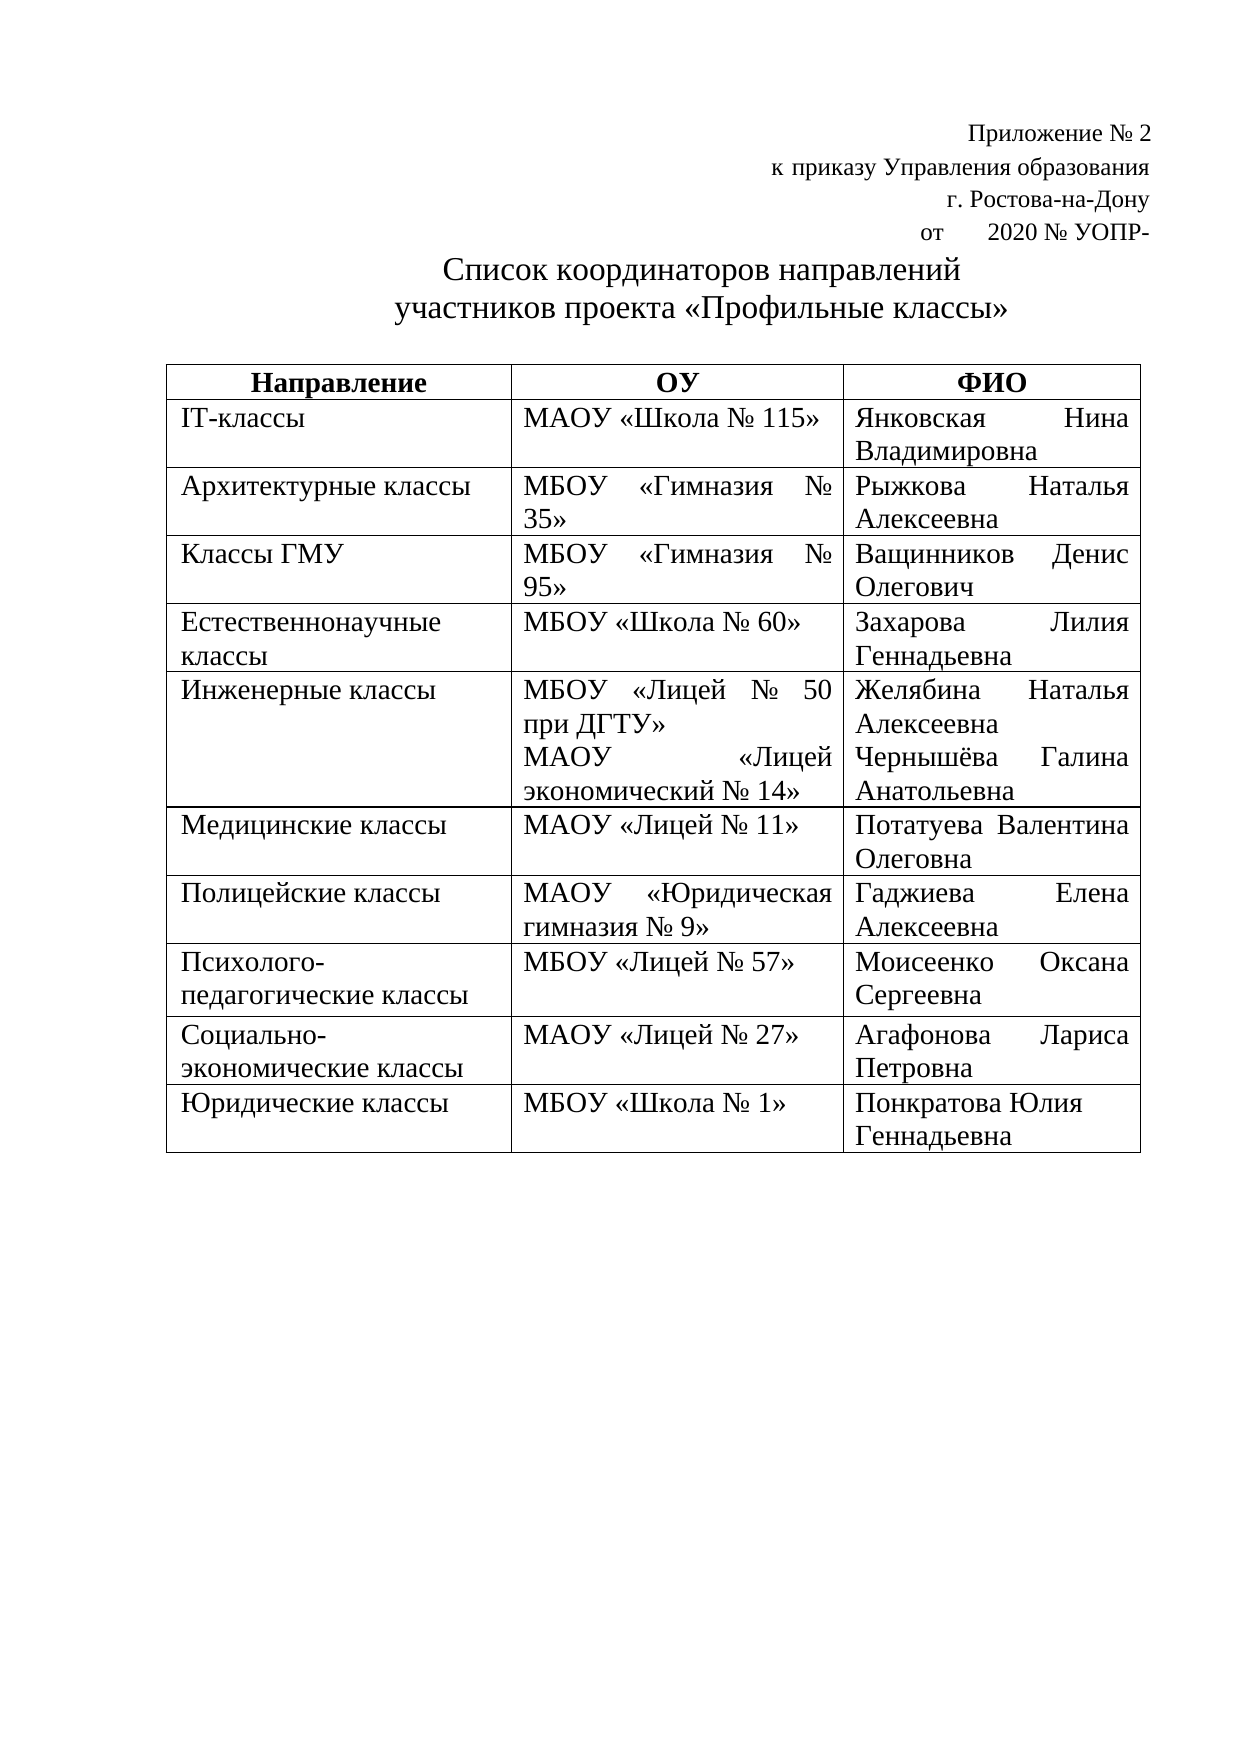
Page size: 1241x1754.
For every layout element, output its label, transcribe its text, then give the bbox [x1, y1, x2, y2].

table_header Направление [167, 365, 511, 399]
table_cell Агафонова Лариса Петровна [844, 1017, 1140, 1084]
table_cell МБОУ «Гимназия № 95» [512, 536, 843, 603]
table_cell Желябина Наталья Алексеевна Чернышёва Галина Анатольевна [844, 672, 1140, 806]
text Приложение № 2 [252, 118, 1152, 147]
table_cell Потатуева Валентина Олеговна [844, 808, 1140, 874]
table_cell Рыжкова Наталья Алексеевна [844, 468, 1140, 535]
table_cell Юридические классы [167, 1085, 511, 1152]
table_cell МАОУ «Лицей № 27» [512, 1017, 843, 1084]
table_header ФИО [844, 365, 1140, 399]
table_cell МАОУ «Школа № 115» [512, 400, 843, 467]
table_header ОУ [512, 365, 843, 399]
table_cell Понкратова Юлия Геннадьевна [844, 1085, 1140, 1152]
text Список координаторов направлений [252, 249, 1152, 287]
table_cell Естественнонаучные классы [167, 604, 511, 671]
table_cell МБОУ «Лицей № 57» [512, 944, 843, 1016]
table_cell Психолого- педагогические классы [167, 944, 511, 1016]
text от 2020 № УОПР- [252, 217, 1149, 245]
table_cell Инженерные классы [167, 672, 511, 806]
table_cell Социально-экономические классы [167, 1017, 511, 1084]
table_cell Моисеенко Оксана Сергеевна [844, 944, 1140, 1016]
table_cell Ващинников Денис Олегович [844, 536, 1140, 603]
list приказу Управления образования [496, 152, 1149, 181]
text г. Ростова-на-Дону [838, 184, 1149, 213]
table_cell МБОУ «Школа № 1» [512, 1085, 843, 1152]
table_cell IT-классы [167, 400, 511, 467]
table_cell МБОУ «Лицей № 50 при ДГТУ» МАОУ «Лицей экономический № 14» [512, 672, 843, 806]
table_cell МБОУ «Школа № 60» [512, 604, 843, 671]
table_cell Полицейские классы [167, 876, 511, 943]
table_cell Архитектурные классы [167, 468, 511, 535]
table_cell Янковская Нина Владимировна [844, 400, 1140, 467]
table_cell Гаджиева Елена Алексеевна [844, 876, 1140, 943]
table_cell Классы ГМУ [167, 536, 511, 603]
text участников проекта «Профильные классы» [252, 287, 1152, 326]
table_cell МБОУ «Гимназия № 35» [512, 468, 843, 535]
table_cell Медицинские классы [167, 808, 511, 874]
table_cell Захарова Лилия Геннадьевна [844, 604, 1140, 671]
table_cell МАОУ «Лицей № 11» [512, 808, 843, 874]
table_cell МАОУ «Юридическая гимназия № 9» [512, 876, 843, 943]
